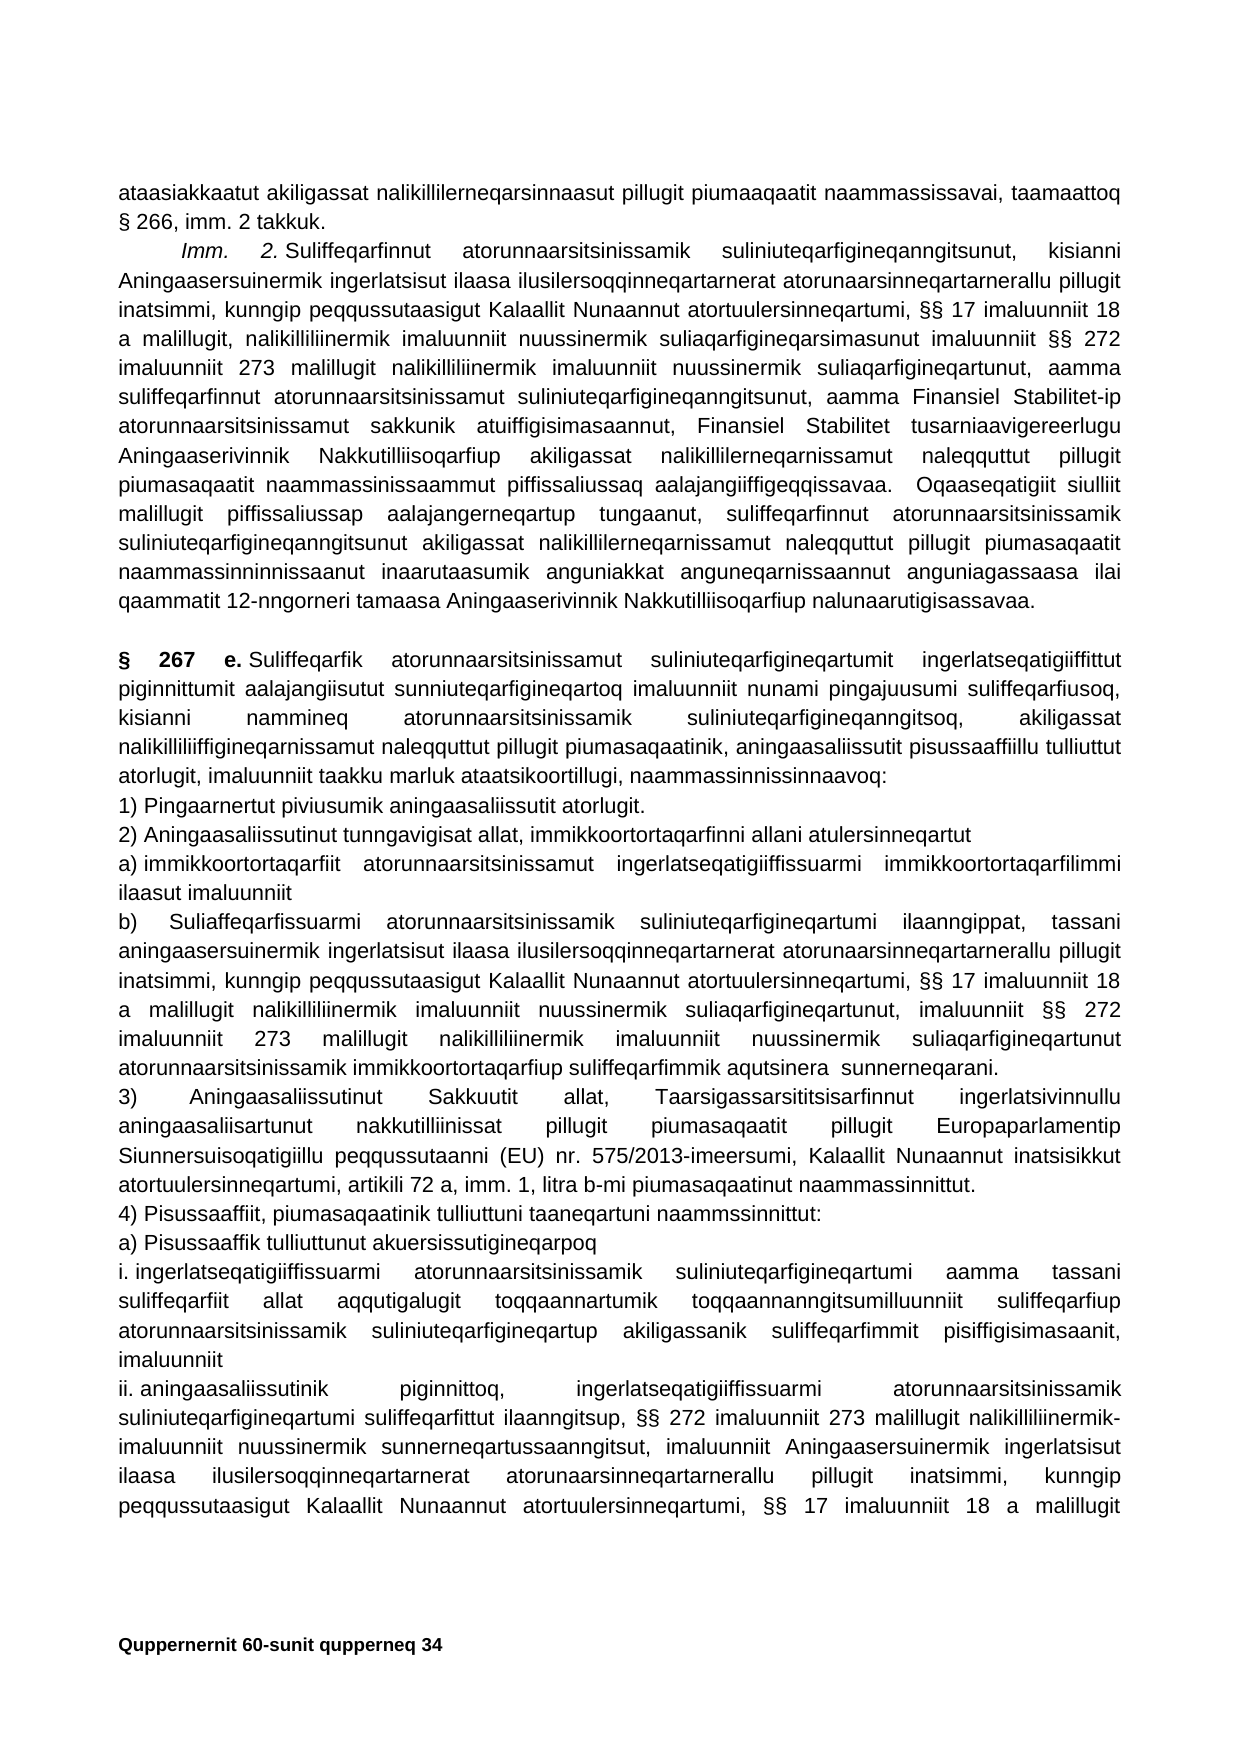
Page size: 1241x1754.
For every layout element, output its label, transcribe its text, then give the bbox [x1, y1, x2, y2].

text b) Suliaffeqarfissuarmi atorunnaarsitsinissamik suliniuteqarfigineqartumi ilaanngippat, tassani aningaasersuinermik ingerlatsisut ilaasa ilusilersoqqinneqartarnerat atorunaarsinneqartarnerallu pillugit inatsimmi, kunngip peqqussutaasigut Kalaallit Nunaannut atortuulersinneqartumi, §§ 17 imaluunniit 18 a malillugit nalikilliliinermik imaluunniit nuussinermik suliaqarfigineqartunut, imaluunniit §§ 272 imaluunniit 273 malillugit nalikilliliinermik imaluunniit nuussinermik suliaqarfigineqartunut atorunnaarsitsinissamik immikkoortortaqarfiup suliffeqarfimmik aqutsinera sunnerneqarani. [118, 906, 1122, 1081]
text i. ingerlatseqatigiiffissuarmi atorunnaarsitsinissamik suliniuteqarfigineqartumi aamma tassani suliffeqarfiit allat aqqutigalugit toqqaannartumik toqqaannanngitsumilluunniit suliffeqarfiup atorunnaarsitsinissamik suliniuteqarfigineqartup akiligassanik suliffeqarfimmit pisiffigisimasaanit, imaluunniit [118, 1256, 1122, 1373]
text a) Pisussaaffik tulliuttunut akuersissutigineqarpoq [118, 1227, 1122, 1256]
text § 267 e. Suliffeqarfik atorunnaarsitsinissamut suliniuteqarfigineqartumit ingerlatseqatigiiffittut piginnittumit aalajangiisutut sunniuteqarfigineqartoq imaluunniit nunami pingajuusumi suliffeqarfiusoq, kisianni nammineq atorunnaarsitsinissamik suliniuteqarfigineqanngitsoq, akiligassat nalikilliliiffigineqarnissamut naleqquttut pillugit piumasaqaatinik, aningaasaliissutit pisussaaffiillu tulliuttut atorlugit, imaluunniit taakku marluk ataatsikoortillugi, naammassinnissinnaavoq: [118, 644, 1122, 790]
text 3) Aningaasaliissutinut Sakkuutit allat, Taarsigassarsititsisarfinnut ingerlatsivinnullu aningaasaliisartunut nakkutilliinissat pillugit piumasaqaatit pillugit Europaparlamentip Siunnersuisoqatigiillu peqqussutaanni (EU) nr. 575/2013-imeersumi, Kalaallit Nunaannut inatsisikkut atortuulersinneqartumi, artikili 72 a, imm. 1, litra b-mi piumasaqaatinut naammassinnittut. [118, 1081, 1122, 1198]
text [118, 1373, 1122, 1519]
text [118, 177, 1122, 236]
text 2) Aningaasaliissutinut tunngavigisat allat, immikkoortortaqarfinni allani atulersinneqartut [118, 819, 1122, 848]
text 1) Pingaarnertut piviusumik aningaasaliissutit atorlugit. [118, 790, 1122, 819]
text a) immikkoortortaqarfiit atorunnaarsitsinissamut ingerlatseqatigiiffissuarmi immikkoortortaqarfilimmi ilaasut imaluunniit [118, 848, 1122, 906]
text 4) Pisussaaffiit, piumasaqaatinik tulliuttuni taaneqartuni naammssinnittut: [118, 1198, 1122, 1227]
text Imm. 2. Suliffeqarfinnut atorunnaarsitsinissamik suliniuteqarfigineqanngitsunut, kisianni Aningaasersuinermik ingerlatsisut ilaasa ilusilersoqqinneqartarnerat atorunaarsinneqartarnerallu pillugit inatsimmi, kunngip peqqussutaasigut Kalaallit Nunaannut atortuulersinneqartumi, §§ 17 imaluunniit 18 a malillugit, nalikilliliinermik imaluunniit nuussinermik suliaqarfigineqarsimasunut imaluunniit §§ 272 imaluunniit 273 malillugit nalikilliliinermik imaluunniit nuussinermik suliaqarfigineqartunut, aamma suliffeqarfinnut atorunnaarsitsinissamut suliniuteqarfigineqanngitsunut, aamma Finansiel Stabilitet-ip atorunnaarsitsinissamut sakkunik atuiffigisimasaannut, Finansiel Stabilitet tusarniaavigereerlugu Aningaaserivinnik Nakkutilliisoqarfiup akiligassat nalikillilerneqarnissamut naleqquttut pillugit piumasaqaatit naammassinissaammut piffissaliussaq aalajangiiffigeqqissavaa. Oqaaseqatigiit siulliit malillugit piffissaliussap aalajangerneqartup tungaanut, suliffeqarfinnut atorunnaarsitsinissamik suliniuteqarfigineqanngitsunut akiligassat nalikillilerneqarnissamut naleqquttut pillugit piumasaqaatit naammassinninnissaanut inaarutaasumik anguniakkat anguneqarnissaannut anguniagassaasa ilai qaammatit 12-nngorneri tamaasa Aningaaserivinnik Nakkutilliisoqarfiup nalunaarutigisassavaa. [118, 236, 1122, 615]
